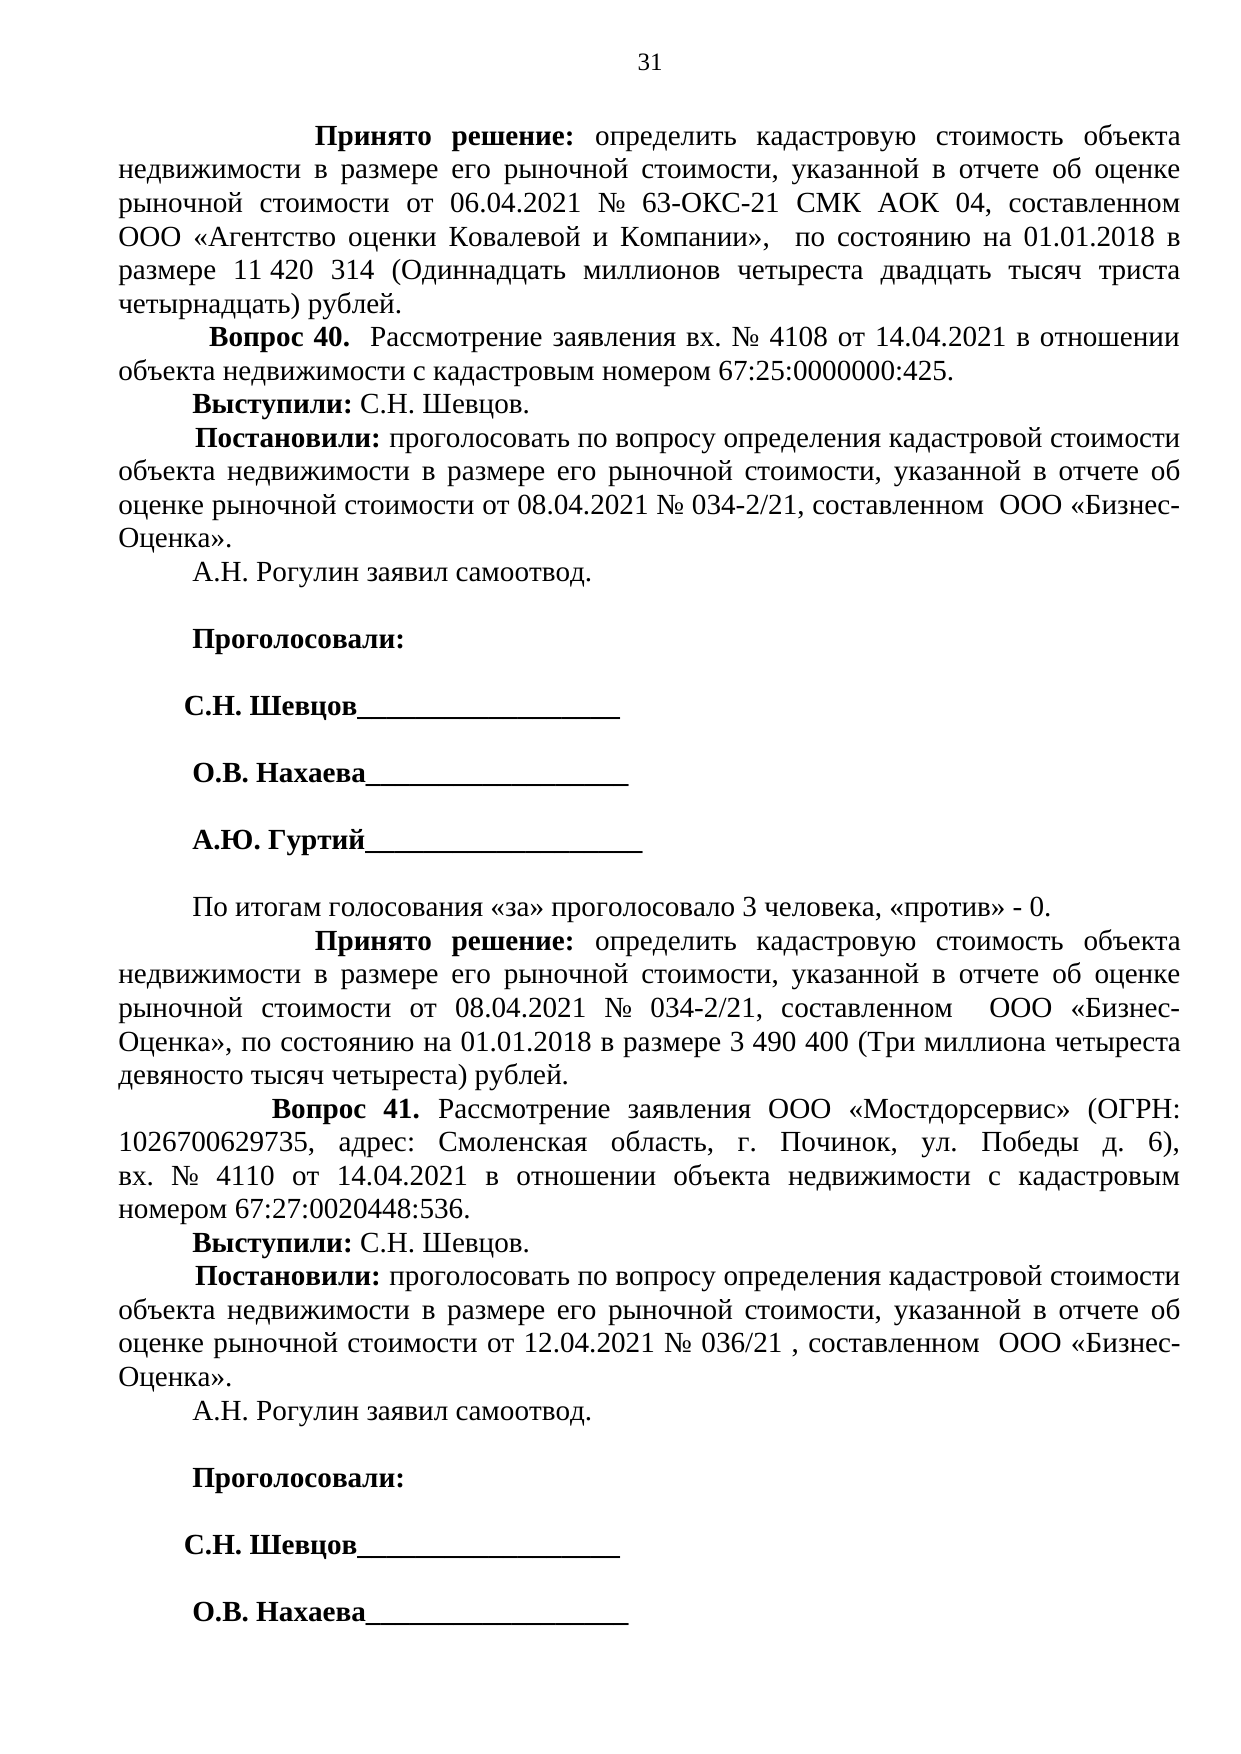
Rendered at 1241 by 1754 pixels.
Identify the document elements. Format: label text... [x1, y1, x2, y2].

text Выступили: С.Н. Шевцов. [118, 1225, 1181, 1258]
text Постановили: проголосовать по вопросу определения кадастровой стоимости объекта недвижимости в размере его рыночной стоимости, указанной в отчете об оценке рыночной стоимости от 08.04.2021 № 034-2/21, составленном ООО «Бизнес-Оценка». [118, 420, 1181, 554]
text А.Н. Рогулин заявил самоотвод. [118, 1393, 1181, 1426]
text С.Н. Шевцов__________________ [118, 688, 1181, 722]
text Принято решение: определить кадастровую стоимость объекта недвижимости в размере его рыночной стоимости, указанной в отчете об оценке рыночной стоимости от 06.04.2021 № 63-ОКС-21 СМК АОК 04, составленном ООО «Агентство оценки Ковалевой и Компании», по состоянию на 01.01.2018 в размере 11 420 314 (Одиннадцать миллионов четыреста двадцать тысяч триста четырнадцать) рублей. [118, 118, 1181, 319]
text Проголосовали: [118, 621, 1181, 655]
text А.Н. Рогулин заявил самоотвод. [118, 554, 1181, 588]
text С.Н. Шевцов__________________ [118, 1527, 1181, 1560]
text Вопрос 41. Рассмотрение заявления ООО «Мостдорсервис» (ОГРН: 1026700629735, адрес: Смоленская область, г. Починок, ул. Победы д. 6), вх. № 4110 от 14.04.2021 в отношении объекта недвижимости с кадастровым номером 67:27:0020448:536. [118, 1091, 1181, 1225]
text Выступили: С.Н. Шевцов. [118, 386, 1181, 420]
text А.Ю. Гуртий___________________ [118, 822, 1181, 856]
text О.В. Нахаева__________________ [118, 755, 1181, 789]
text Проголосовали: [118, 1460, 1181, 1493]
text Принято решение: определить кадастровую стоимость объекта недвижимости в размере его рыночной стоимости, указанной в отчете об оценке рыночной стоимости от 08.04.2021 № 034-2/21, составленном ООО «Бизнес-Оценка», по состоянию на 01.01.2018 в размере 3 490 400 (Три миллиона четыреста девяносто тысяч четыреста) рублей. [118, 923, 1181, 1091]
text Вопрос 40. Рассмотрение заявления вх. № 4108 от 14.04.2021 в отношении объекта недвижимости с кадастровым номером 67:25:0000000:425. [118, 319, 1181, 386]
text О.В. Нахаева__________________ [118, 1594, 1181, 1627]
text По итогам голосования «за» проголосовало 3 человека, «против» - 0. [118, 889, 1181, 923]
text Постановили: проголосовать по вопросу определения кадастровой стоимости объекта недвижимости в размере его рыночной стоимости, указанной в отчете об оценке рыночной стоимости от 12.04.2021 № 036/21 , составленном ООО «Бизнес-Оценка». [118, 1258, 1181, 1393]
